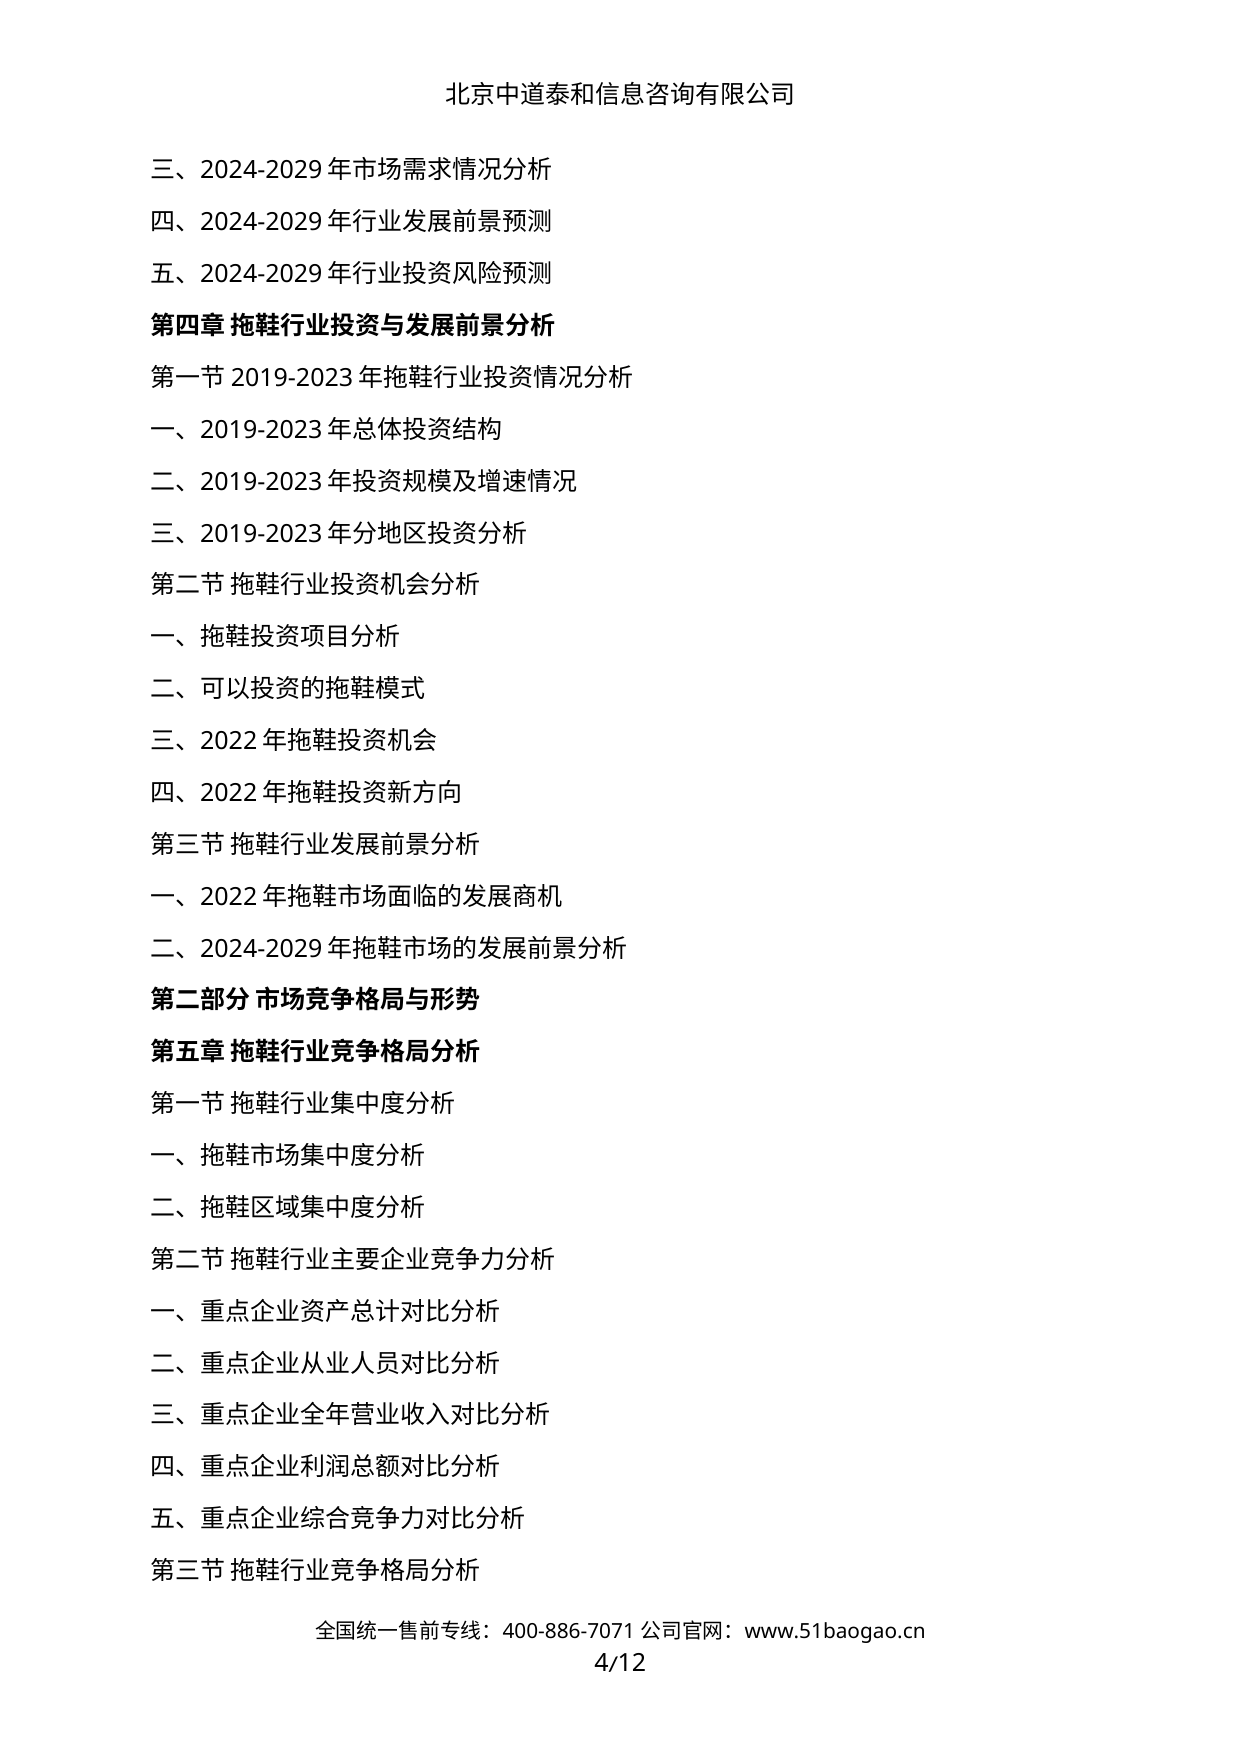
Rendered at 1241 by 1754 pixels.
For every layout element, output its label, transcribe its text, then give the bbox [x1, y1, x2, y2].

text 二、2019-2023年投资规模及增速情况 [150, 461, 1090, 497]
text 一、拖鞋市场集中度分析 [150, 1136, 1090, 1172]
text 五、2024-2029年行业投资风险预测 [150, 254, 1090, 290]
text 三、2022年拖鞋投资机会 [150, 721, 1090, 757]
text 三、2019-2023年分地区投资分析 [150, 513, 1090, 549]
text 第三节 拖鞋行业发展前景分析 [150, 824, 1090, 861]
text 第二部分 市场竞争格局与形势 [150, 980, 1090, 1016]
text 二、可以投资的拖鞋模式 [150, 669, 1090, 705]
text 第一节 拖鞋行业集中度分析 [150, 1084, 1090, 1120]
text 第二节 拖鞋行业主要企业竞争力分析 [150, 1239, 1090, 1276]
text 二、重点企业从业人员对比分析 [150, 1343, 1090, 1379]
text 三、2024-2029年市场需求情况分析 [150, 150, 1090, 186]
text 第三节 拖鞋行业竞争格局分析 [150, 1551, 1090, 1587]
text 四、2022年拖鞋投资新方向 [150, 772, 1090, 809]
text 第二节 拖鞋行业投资机会分析 [150, 565, 1090, 601]
text 一、拖鞋投资项目分析 [150, 617, 1090, 653]
text 一、2019-2023年总体投资结构 [150, 409, 1090, 446]
text 五、重点企业综合竞争力对比分析 [150, 1499, 1090, 1535]
text 二、拖鞋区域集中度分析 [150, 1187, 1090, 1224]
text 二、2024-2029年拖鞋市场的发展前景分析 [150, 928, 1090, 964]
text 第四章 拖鞋行业投资与发展前景分析 [150, 306, 1090, 342]
text 三、重点企业全年营业收入对比分析 [150, 1395, 1090, 1431]
text 第五章 拖鞋行业竞争格局分析 [150, 1032, 1090, 1068]
text 一、重点企业资产总计对比分析 [150, 1291, 1090, 1327]
text 一、2022年拖鞋市场面临的发展商机 [150, 876, 1090, 912]
text 四、重点企业利润总额对比分析 [150, 1447, 1090, 1483]
text 四、2024-2029年行业发展前景预测 [150, 202, 1090, 238]
text 第一节 2019-2023年拖鞋行业投资情况分析 [150, 357, 1090, 394]
